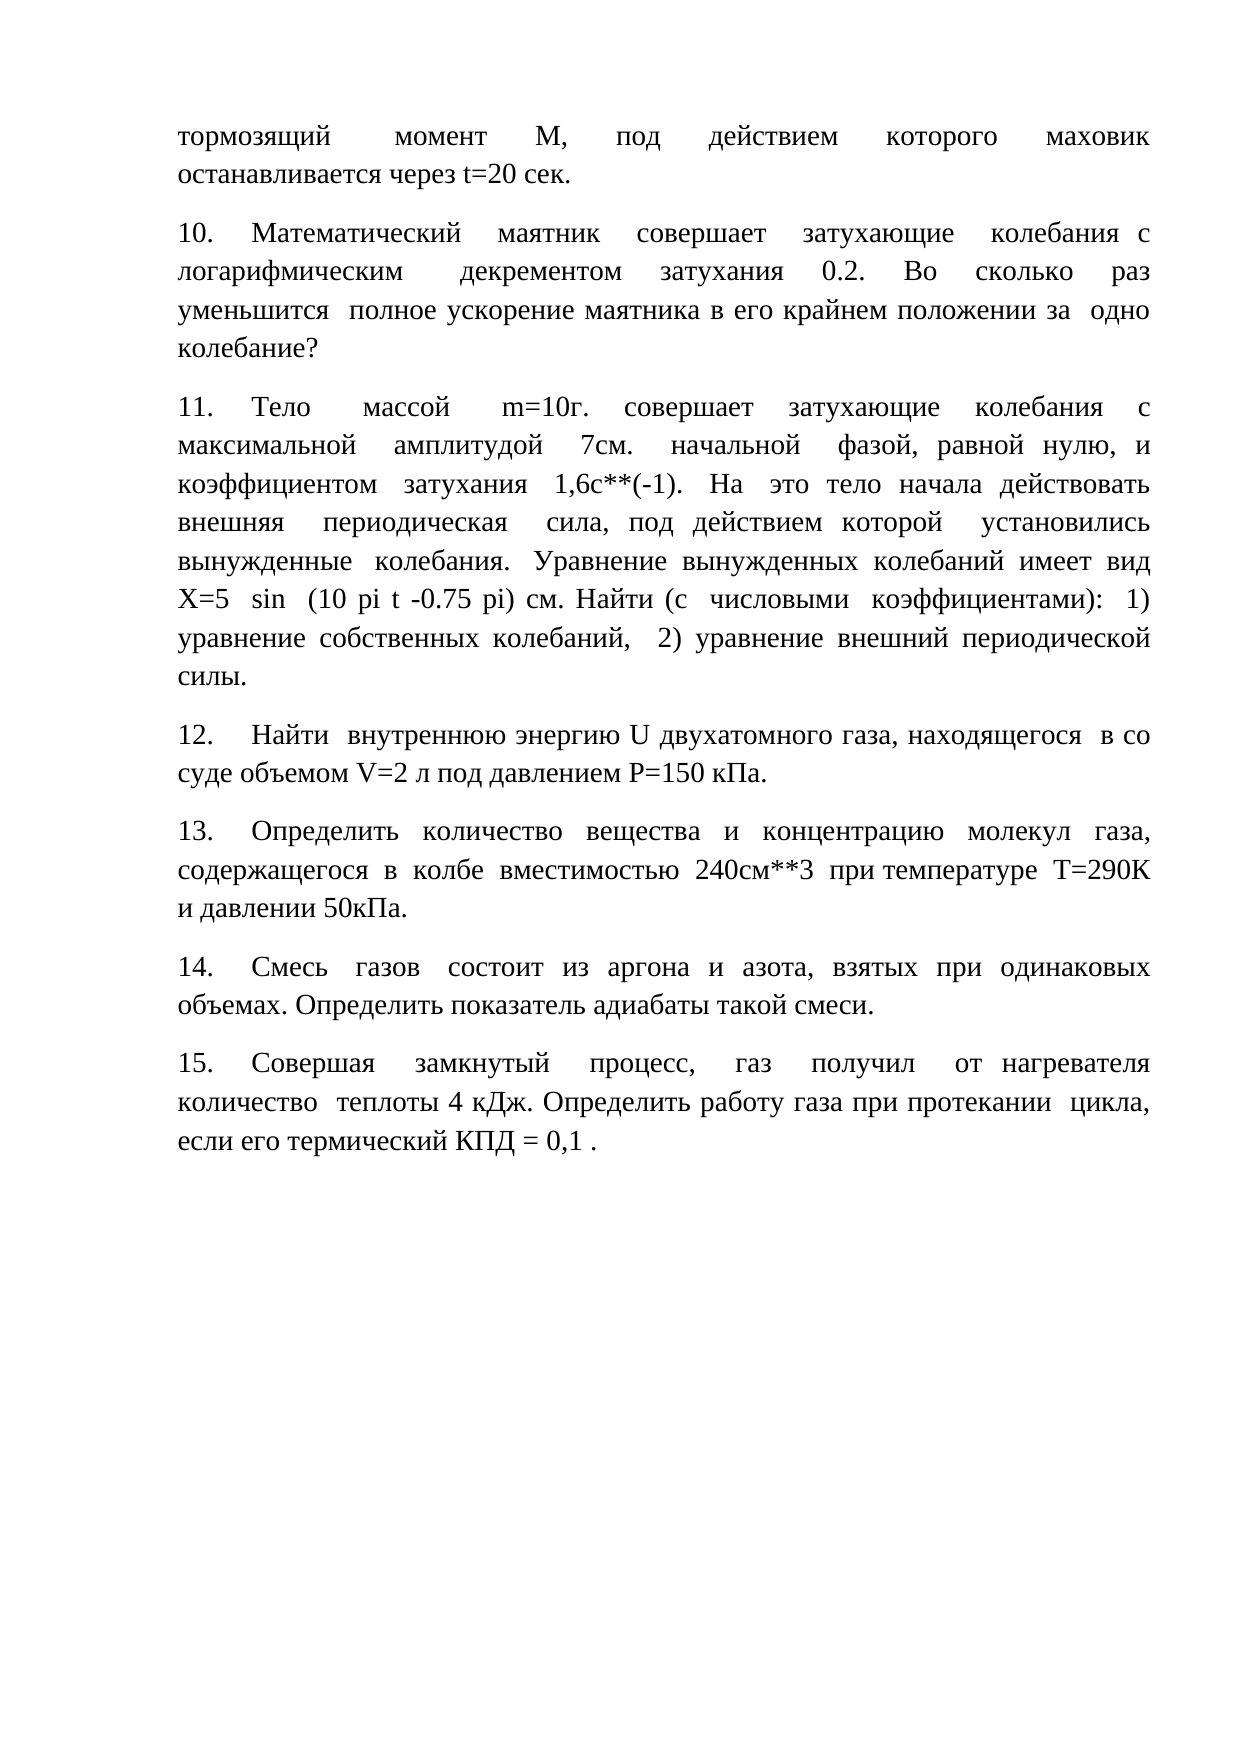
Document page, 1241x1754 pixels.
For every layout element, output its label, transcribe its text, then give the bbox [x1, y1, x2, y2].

table_cell 14. Смесь газов состоит из аргона и азота, взятых при одинаковых объемах. Определить показатель адиабаты такой смеси. [166, 949, 1163, 1046]
table_cell 10. Математический маятник совершает затухающие колебания с логарифмическим декрементом затухания 0.2. Во сколько раз уменьшится полное ускорение маятника в его крайнем положении за одно колебание? [166, 215, 1163, 389]
table_cell 11. Тело массой m=10г. совершает затухающие колебания с максимальной амплитудой 7см. начальной фазой, равной нулю, и коэффициентом затухания 1,6с**(-1). На это тело начала действовать внешняя периодическая сила, под действием которой установились вынужденные колебания. Уравнение вынужденных колебаний имеет вид X=5 sin (10 pi t -0.75 pi) см. Найти (с числовыми коэффициентами): 1) уравнение собственных колебаний, 2) уравнение внешний периодической силы. [166, 389, 1163, 717]
table_cell 12. Найти внутреннюю энергию U двухатомного газа, находящегося в со суде объемом V=2 л под давлением Р=150 кПа. [166, 717, 1163, 813]
table_cell 13. Определить количество вещества и концентрацию молекул газа, содержащегося в колбе вместимостью 240см**3 при температуре Т=290К и давлении 50кПа. [166, 814, 1163, 949]
table_cell 15. Совершая замкнутый процесс, газ получил от нагревателя количество теплоты 4 кДж. Определить работу газа при протекании цикла, если его термический КПД = 0,1 . [166, 1046, 1163, 1181]
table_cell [166, 118, 1163, 215]
